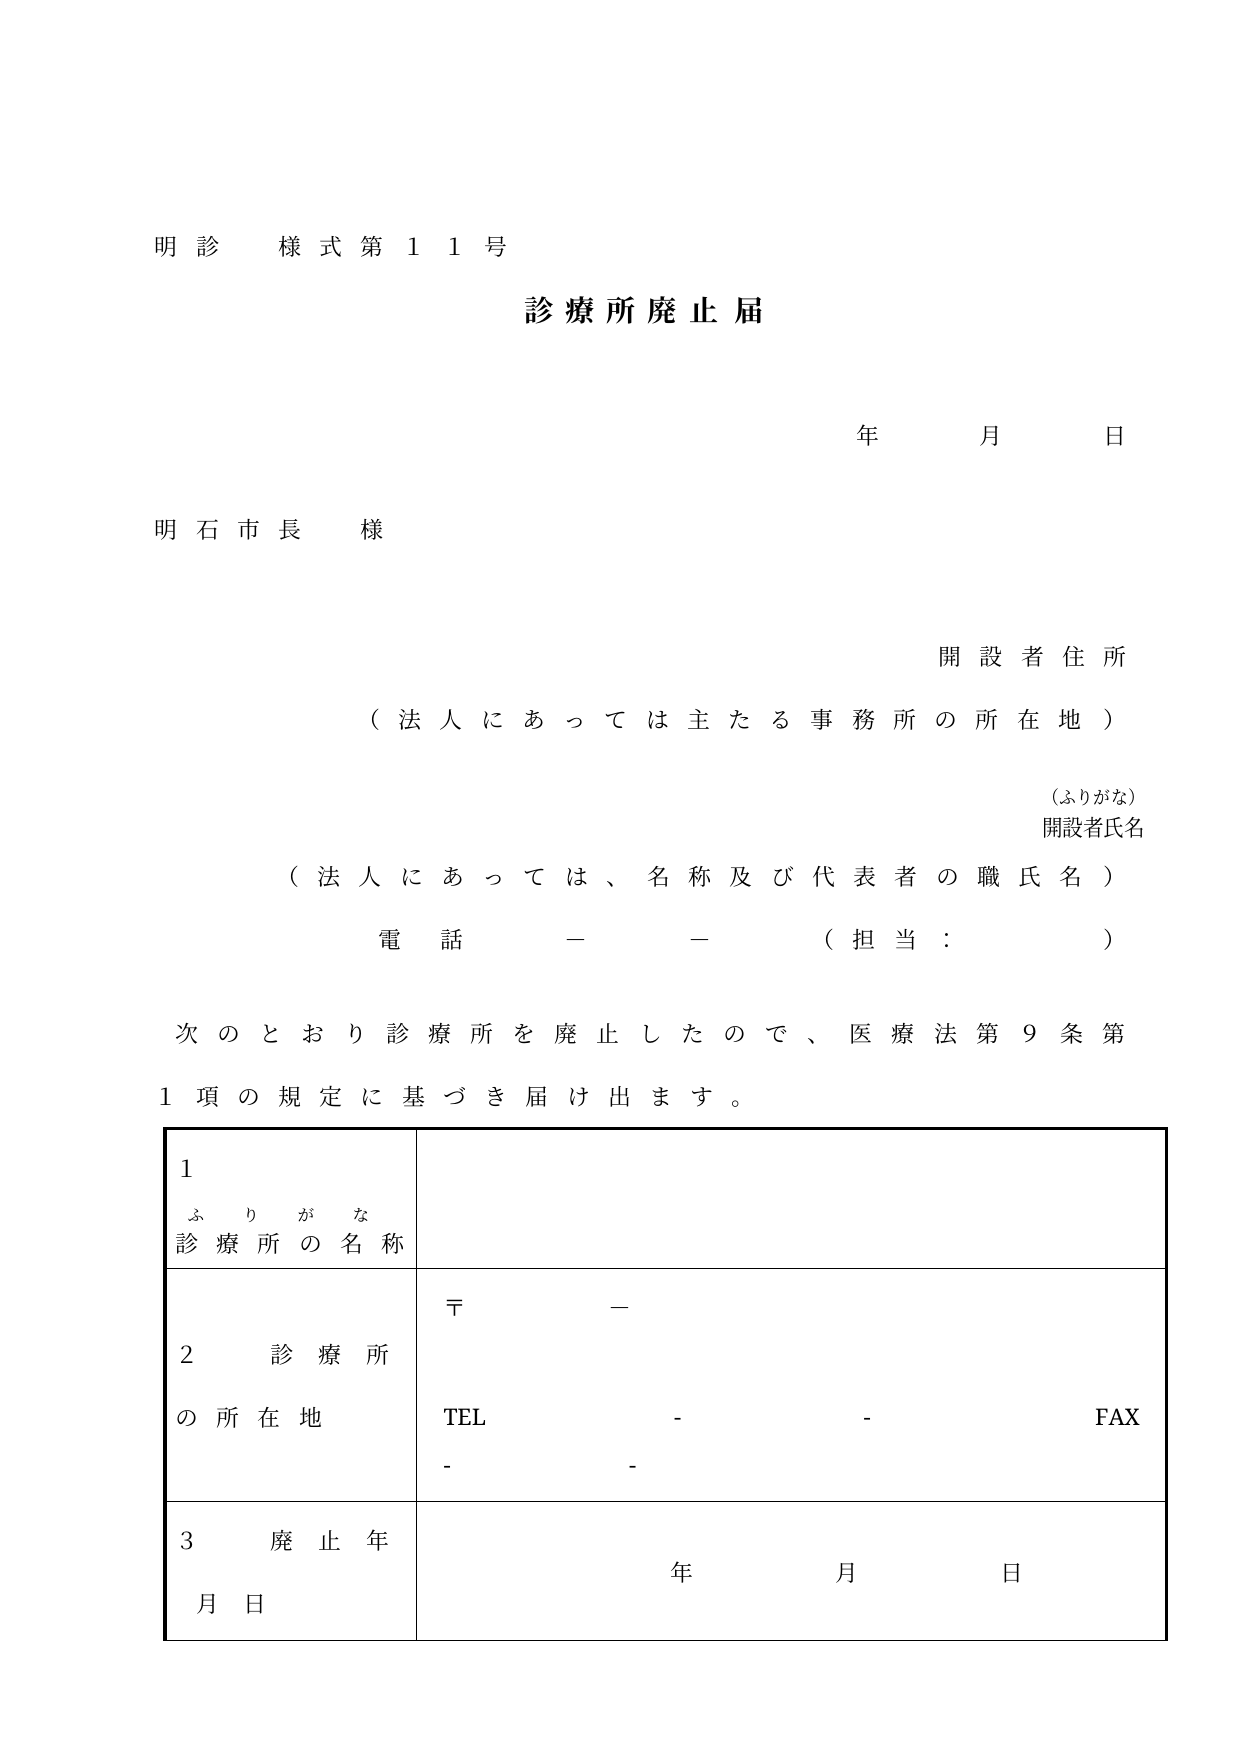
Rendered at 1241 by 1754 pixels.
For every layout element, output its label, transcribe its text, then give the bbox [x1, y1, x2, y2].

text 年 月 日 [154, 403, 1144, 466]
text 診療所廃止届 [154, 277, 1144, 340]
table_cell ３ 廃止年月日 [167, 1502, 416, 1640]
table_cell ２ 診療所の所在地 [167, 1269, 416, 1501]
table_cell 年 月 日 [417, 1502, 1165, 1640]
table_header [417, 1130, 1165, 1268]
text （法人にあっては主たる事務所の所在地） [154, 687, 1145, 750]
text 明診 様式第１１号 [154, 214, 1144, 277]
text 明石市長 様 [154, 497, 1144, 560]
text （法人にあっては、名称及び代表者の職氏名） [154, 844, 1145, 907]
text 電 話 － － （担当： ） [154, 907, 1145, 970]
table_header １ [167, 1130, 416, 1268]
text 開設者住所 [154, 624, 1144, 687]
table_cell 〒 － TEL - - FAX - - [417, 1269, 1165, 1501]
text 次のとおり診療所を廃止したので、医療法第９条第１項の規定に基づき届け出ます。 [154, 1001, 1147, 1127]
